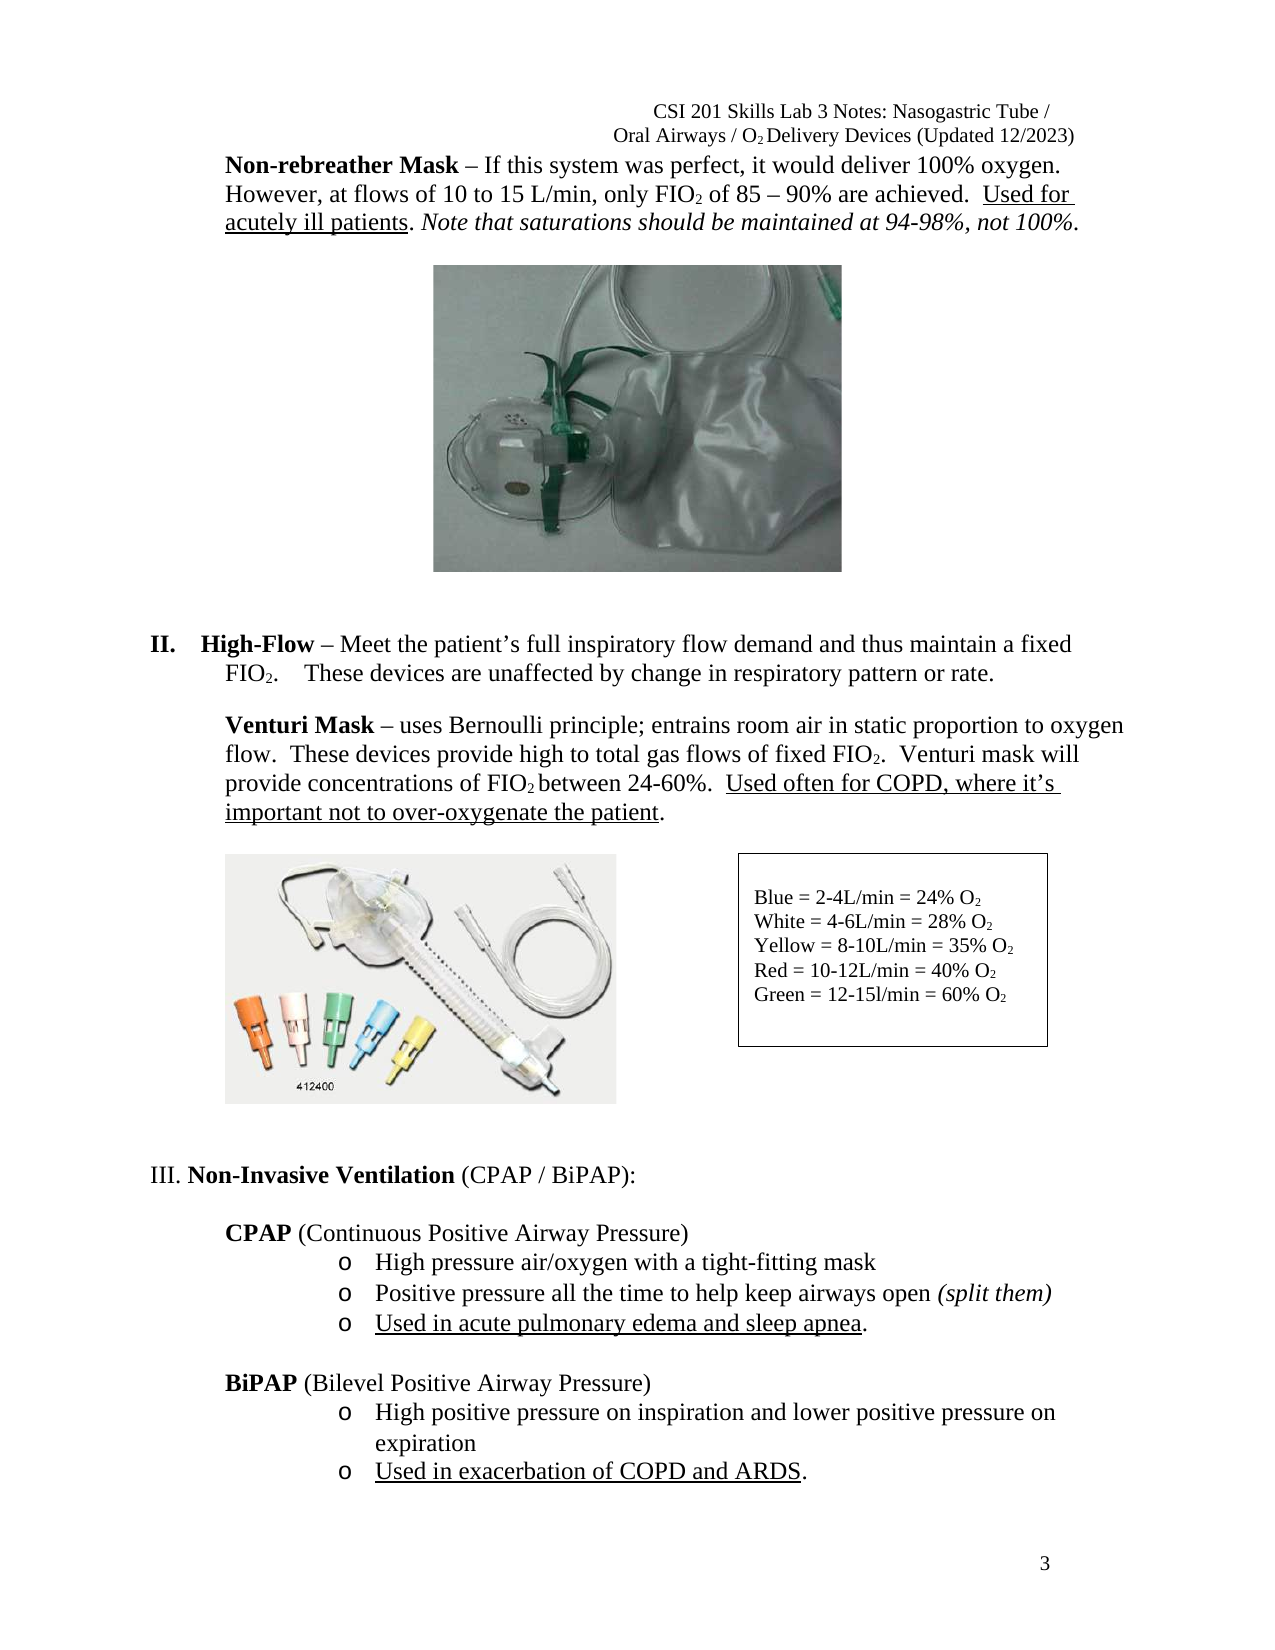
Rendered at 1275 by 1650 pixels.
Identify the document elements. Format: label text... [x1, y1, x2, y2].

text CPAP (Continuous Positive Airway Pressure) [150, 1218, 1125, 1247]
list High pressure air/oxygen with a tight-fitting mask [337, 1247, 1125, 1278]
text Venturi Mask – uses Bernoulli principle; entrains room air in static proportion to oxygen flow. These devices provide high to total gas flows of fixed FIO2. Venturi mask will provide concentrations of FIO2 between 24-60%. Used often for COPD, where it’s important not to over-oxygenate the patient. [225, 710, 1125, 825]
list Positive pressure all the time to help keep airways open (split them) [337, 1278, 1125, 1308]
text II. High-Flow – Meet the patient’s full inspiratory flow demand and thus maintain a fixed FIO2. These devices are unaffected by change in respiratory pattern or rate. [150, 629, 1125, 686]
text Non-rebreather Mask – If this system was perfect, it would deliver 100% oxygen. However, at flows of 10 to 15 L/min, only FIO2 of 85 – 90% are achieved. Used for acutely ill patients. Note that saturations should be maintained at 94-98%, not 100%. [225, 150, 1125, 236]
list High positive pressure on inspiration and lower positive pressure on expiration [337, 1397, 1125, 1456]
list Used in exacerbation of COPD and ARDS. [337, 1456, 1125, 1487]
text BiPAP (Bilevel Positive Airway Pressure) [225, 1368, 1125, 1397]
list Used in acute pulmonary edema and sleep apnea. [337, 1308, 1125, 1339]
picture [225, 854, 617, 1104]
text III. Non-Invasive Ventilation (CPAP / BiPAP): [150, 1161, 1125, 1189]
picture [433, 265, 842, 572]
